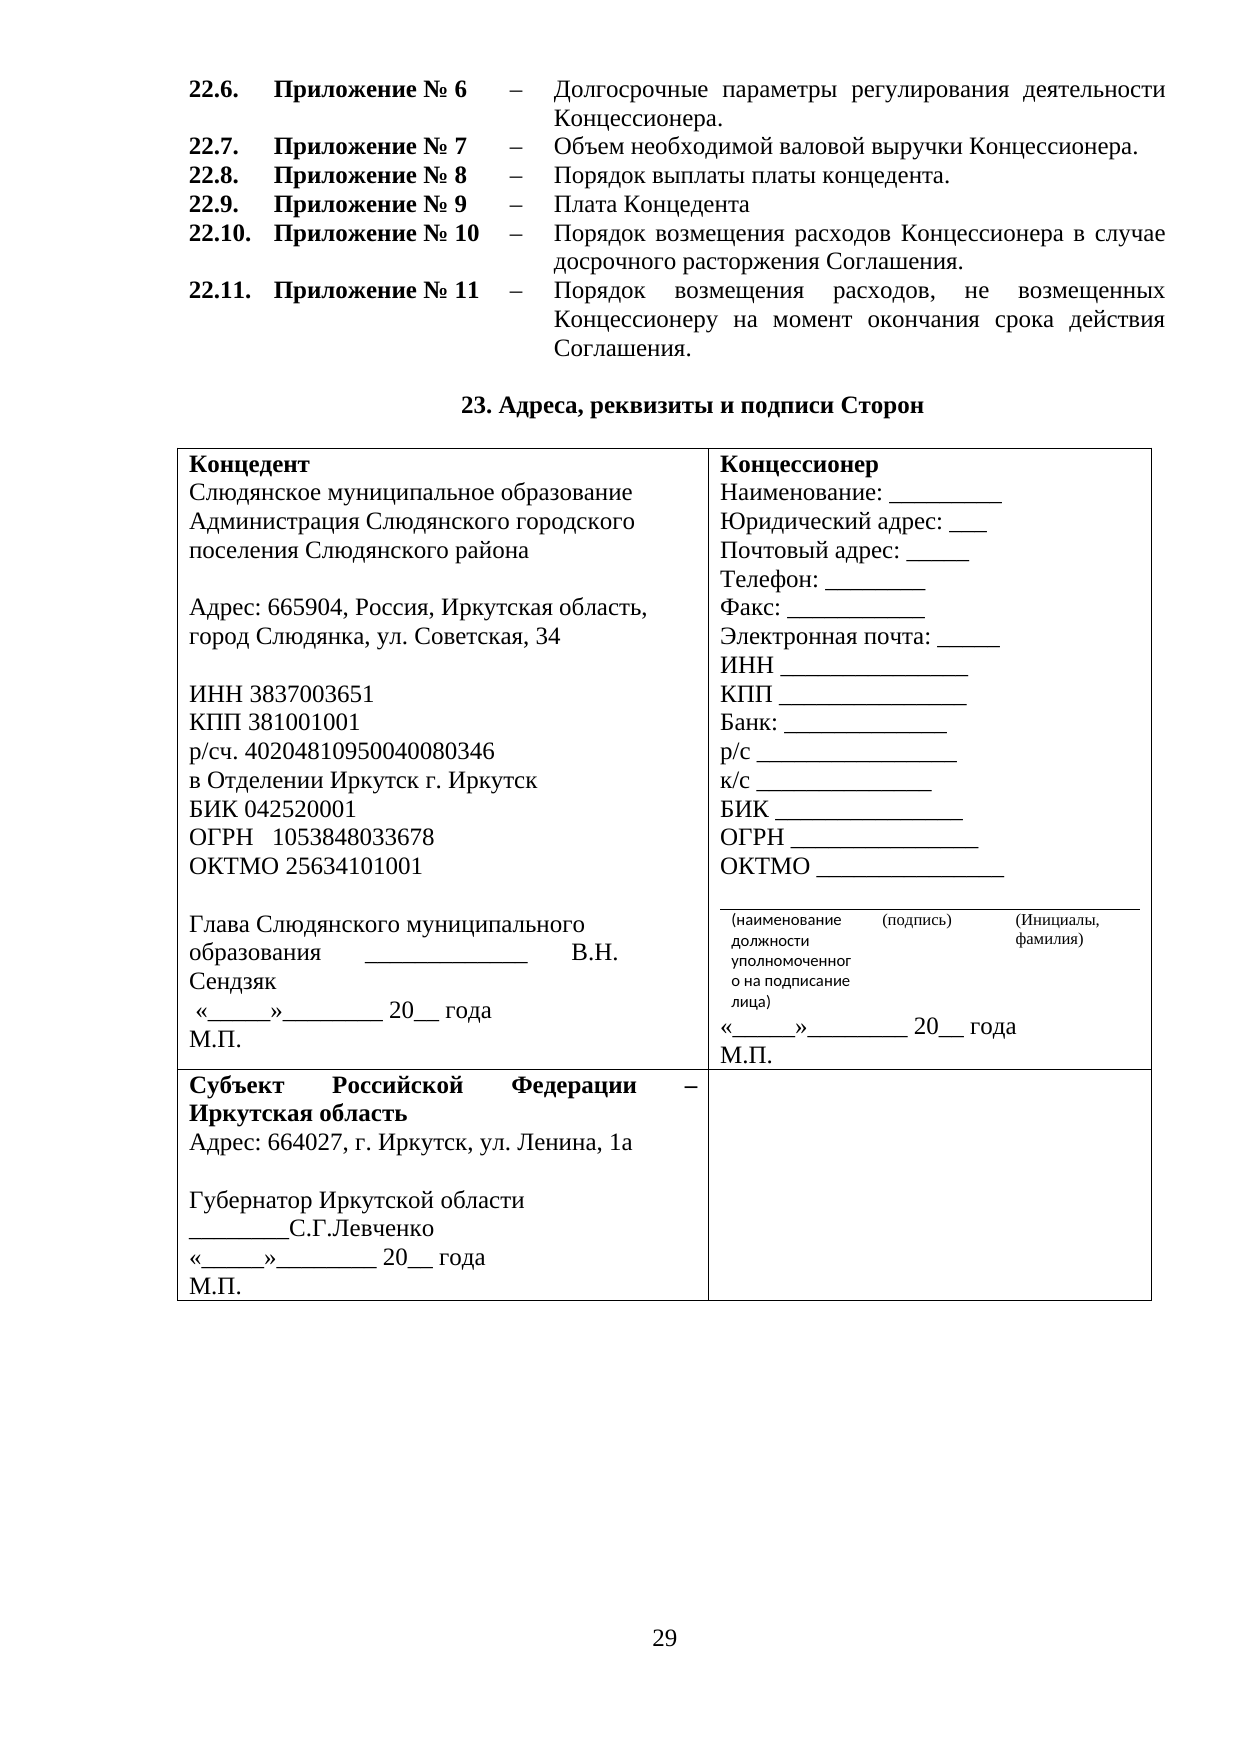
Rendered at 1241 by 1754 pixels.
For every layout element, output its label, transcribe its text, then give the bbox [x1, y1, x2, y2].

table_cell 22.11. [177, 275, 262, 361]
table_cell Приложение № 7 Приложение № 8 Приложение № 9 [262, 131, 498, 218]
table_cell 22.6. [177, 74, 262, 131]
table_cell – [498, 275, 542, 361]
table_cell Субъект Российской Федерации – Иркутская область Адрес: 664027, г. Иркутск, ул. Ленина, 1а Губернатор Иркутской области ________С.Г.Левченко «_____»________ 20__ года М.П. [178, 1070, 708, 1300]
table_header Концедент Слюдянское муниципальное образование Администрация Слюдянского городского поселения Слюдянского района Адрес: 665904, Россия, Иркутская область, город Слюдянка, ул. Советская, 34 ИНН 3837003651 КПП 381001001 р/сч. 40204810950040080346 в Отделении Иркутск г. Иркутск БИК 042520001 ОГРН 1053848033678 ОКТМО 25634101001 Глава Слюдянского муниципального образования _____________ В.Н. Сендзяк «_____»________ 20__ года М.П. [178, 449, 708, 1069]
table_cell Приложение № 6 [262, 74, 498, 131]
table_cell Долгосрочные параметры регулирования деятельности Концессионера. [543, 74, 1177, 131]
table_cell 22.10. [177, 218, 262, 275]
table_cell – [498, 218, 542, 275]
table_cell Порядок возмещения расходов Концессионера в случае досрочного расторжения Соглашения. [543, 218, 1177, 275]
table_cell Порядок возмещения расходов, не возмещенных Концессионеру на момент окончания срока действия Соглашения. [543, 275, 1177, 361]
text 23. Адреса, реквизиты и подписи Сторон [177, 390, 1152, 419]
table_cell Приложение № 11 [262, 275, 498, 361]
table_cell Приложение № 10 [262, 218, 498, 275]
table_header Концессионер Наименование: _________ Юридический адрес: ___ Почтовый адрес: _____ Телефон: ________ Факс: ___________ Электронная почта: _____ ИНН _______________ КПП _______________ Банк: _____________ р/с ________________ к/с ______________ БИК _______________ ОГРН _______________ ОКТМО _______________ «_____»________ 20__ года М.П. [709, 449, 1151, 1069]
table_cell – – – [498, 131, 542, 218]
table_cell 22.7. 22.8. 22.9. [177, 131, 262, 218]
table_cell – [498, 74, 542, 131]
table_cell [709, 1070, 1151, 1300]
table_cell Объем необходимой валовой выручки Концессионера. Порядок выплаты платы концедента. Плата Концедента [543, 131, 1177, 218]
